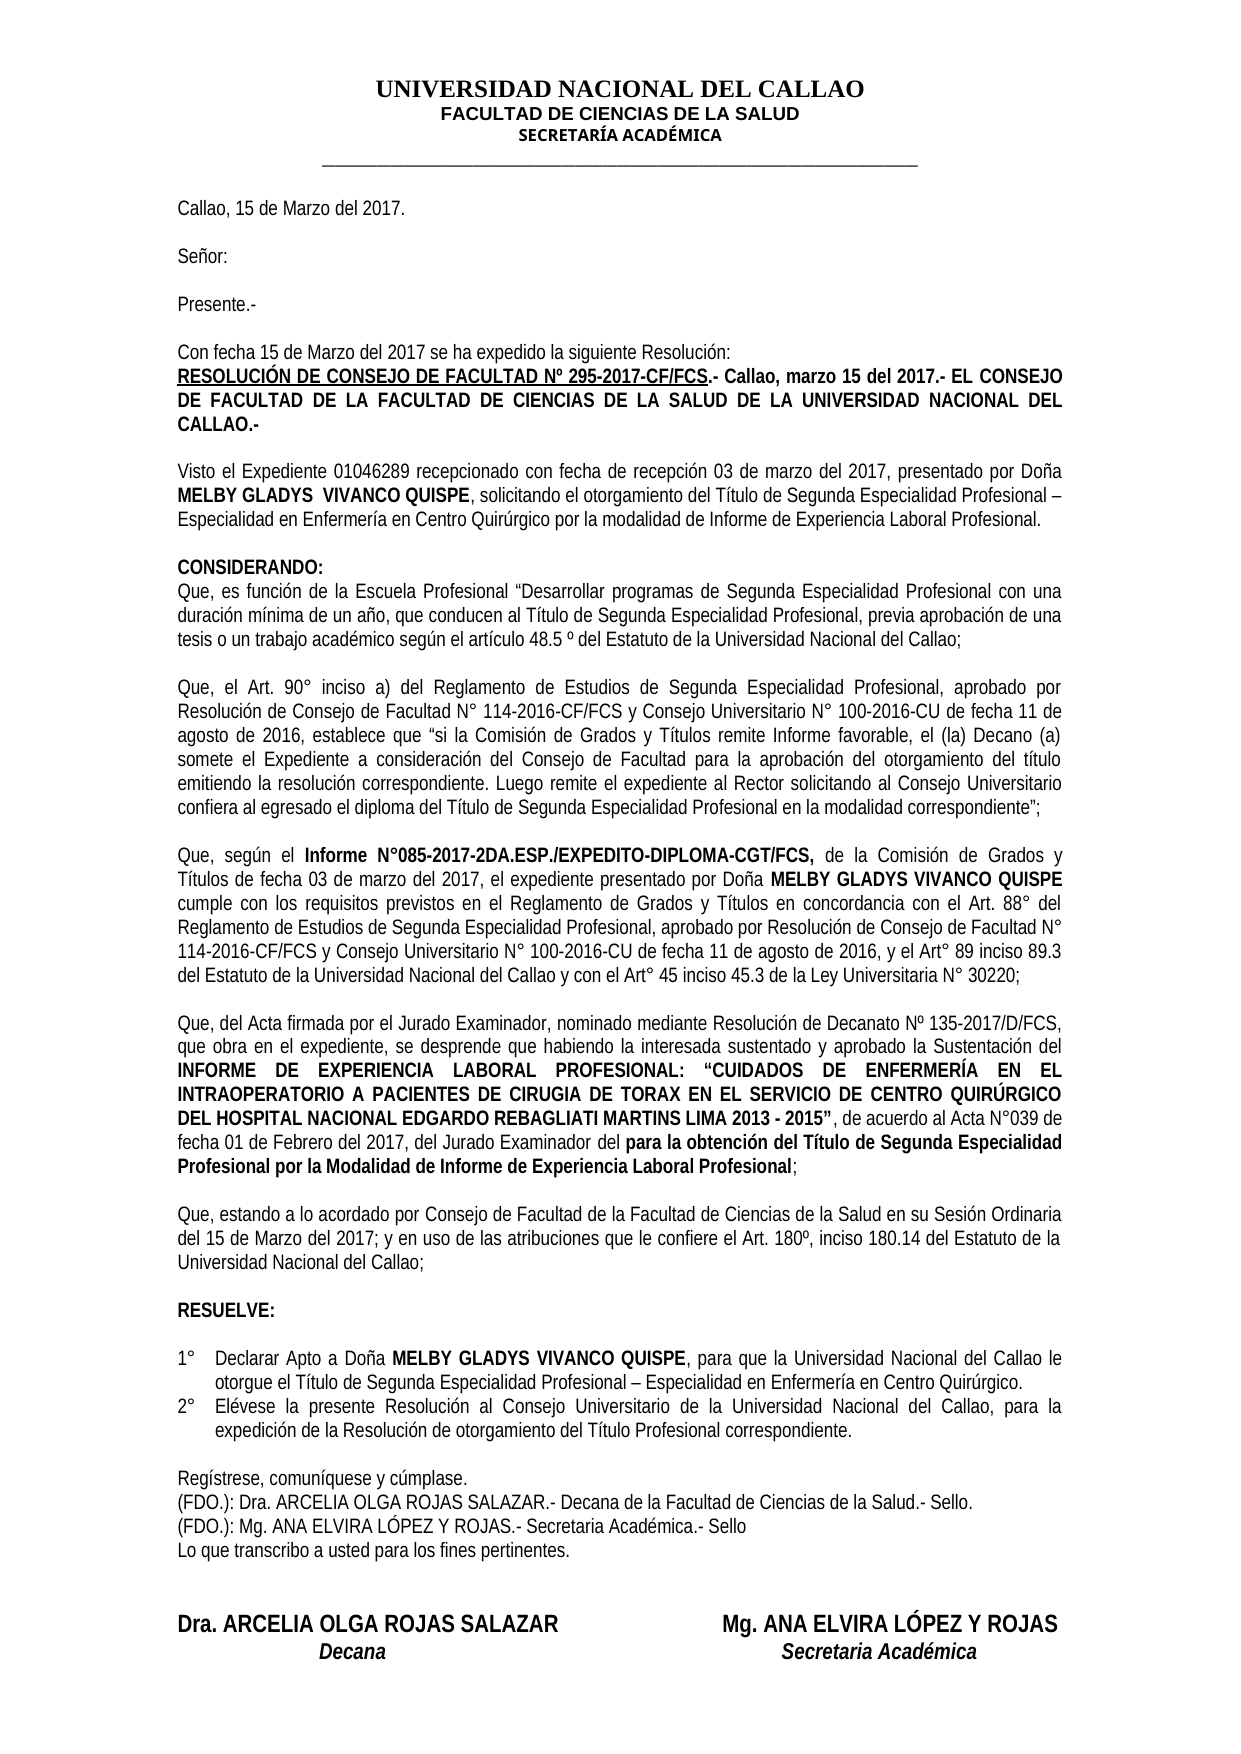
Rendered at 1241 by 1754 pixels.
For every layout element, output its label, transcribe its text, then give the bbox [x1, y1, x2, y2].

text Que, según el Informe N°085-2017-2DA.ESP./EXPEDITO-DIPLOMA-CGT/FCS, de la Comisión de Grados y Títulos de fecha 03 de marzo del 2017, el expediente presentado por Doña MELBY GLADYS VIVANCO QUISPE cumple con los requisitos previstos en el Reglamento de Grados y Títulos en concordancia con el Art. 88° del Reglamento de Estudios de Segunda Especialidad Profesional, aprobado por Resolución de Consejo de Facultad N° 114-2016-CF/FCS y Consejo Universitario N° 100-2016-CU de fecha 11 de agosto de 2016, y el Art° 89 inciso 89.3 del Estatuto de la Universidad Nacional del Callao y con el Art° 45 inciso 45.3 de la Ley Universitaria N° 30220; [177, 843, 1063, 986]
text 1° Declarar Apto a Doña MELBY GLADYS VIVANCO QUISPE, para que la Universidad Nacional del Callao le otorgue el Título de Segunda Especialidad Profesional – Especialidad en Enfermería en Centro Quirúrgico. [177, 1346, 1063, 1394]
text RESUELVE: [177, 1298, 1063, 1322]
text Señor: [177, 244, 1063, 268]
text (FDO.): Mg. ANA ELVIRA LÓPEZ Y ROJAS.- Secretaria Académica.- Sello [177, 1513, 1063, 1537]
text CONSIDERANDO: [177, 555, 1063, 579]
text Dra. ARCELIA OLGA ROJAS SALAZAR Mg. ANA ELVIRA LÓPEZ Y ROJAS [177, 1609, 1063, 1638]
text (FDO.): Dra. ARCELIA OLGA ROJAS SALAZAR.- Decana de la Facultad de Ciencias de la Salud.- Sello. [177, 1489, 1063, 1513]
text Lo que transcribo a usted para los fines pertinentes. [177, 1537, 1063, 1561]
text Visto el Expediente 01046289 recepcionado con fecha de recepción 03 de marzo del 2017, presentado por Doña MELBY GLADYS VIVANCO QUISPE, solicitando el otorgamiento del Título de Segunda Especialidad Profesional – Especialidad en Enfermería en Centro Quirúrgico por la modalidad de Informe de Experiencia Laboral Profesional. [177, 459, 1063, 531]
text Decana Secretaria Académica [177, 1638, 1063, 1664]
text Que, el Art. 90° inciso a) del Reglamento de Estudios de Segunda Especialidad Profesional, aprobado por Resolución de Consejo de Facultad N° 114-2016-CF/FCS y Consejo Universitario N° 100-2016-CU de fecha 11 de agosto de 2016, establece que “si la Comisión de Grados y Títulos remite Informe favorable, el (la) Decano (a) somete el Expediente a consideración del Consejo de Facultad para la aprobación del otorgamiento del título emitiendo la resolución correspondiente. Luego remite el expediente al Rector solicitando al Consejo Universitario confiera al egresado el diploma del Título de Segunda Especialidad Profesional en la modalidad correspondiente”; [177, 675, 1063, 819]
text Que, del Acta firmada por el Jurado Examinador, nominado mediante Resolución de Decanato Nº 135-2017/D/FCS, que obra en el expediente, se desprende que habiendo la interesada sustentado y aprobado la Sustentación del INFORME DE EXPERIENCIA LABORAL PROFESIONAL: “CUIDADOS DE ENFERMERÍA EN EL INTRAOPERATORIO A PACIENTES DE CIRUGIA DE TORAX EN EL SERVICIO DE CENTRO QUIRÚRGICO DEL HOSPITAL NACIONAL EDGARDO REBAGLIATI MARTINS LIMA 2013 - 2015”, de acuerdo al Acta N°039 de fecha 01 de Febrero del 2017, del Jurado Examinador del para la obtención del Título de Segunda Especialidad Profesional por la Modalidad de Informe de Experiencia Laboral Profesional; [177, 1010, 1063, 1178]
text 2° Elévese la presente Resolución al Consejo Universitario de la Universidad Nacional del Callao, para la expedición de la Resolución de otorgamiento del Título Profesional correspondiente. [177, 1394, 1063, 1442]
text Que, estando a lo acordado por Consejo de Facultad de la Facultad de Ciencias de la Salud en su Sesión Ordinaria del 15 de Marzo del 2017; y en uso de las atribuciones que le confiere el Art. 180º, inciso 180.14 del Estatuto de la Universidad Nacional del Callao; [177, 1202, 1063, 1274]
text RESOLUCIÓN DE consejo de facultad Nº 295-2017-CF/FCS.- Callao, marzo 15 del 2017.- EL consejo de facultad DE LA FACULTAD DE CIENCIAS DE LA SALUD DE LA UNIVERSIDAD NACIONAL DEL CALLAO.- [177, 363, 1063, 435]
text Que, es función de la Escuela Profesional “Desarrollar programas de Segunda Especialidad Profesional con una duración mínima de un año, que conducen al Título de Segunda Especialidad Profesional, previa aprobación de una tesis o un trabajo académico según el artículo 48.5 º del Estatuto de la Universidad Nacional del Callao; [177, 579, 1063, 651]
text Presente.- [177, 292, 1063, 316]
text Con fecha 15 de Marzo del 2017 se ha expedido la siguiente Resolución: [177, 339, 1063, 363]
text Callao, 15 de Marzo del 2017. [177, 196, 1063, 220]
text Regístrese, comuníquese y cúmplase. [177, 1466, 1063, 1489]
